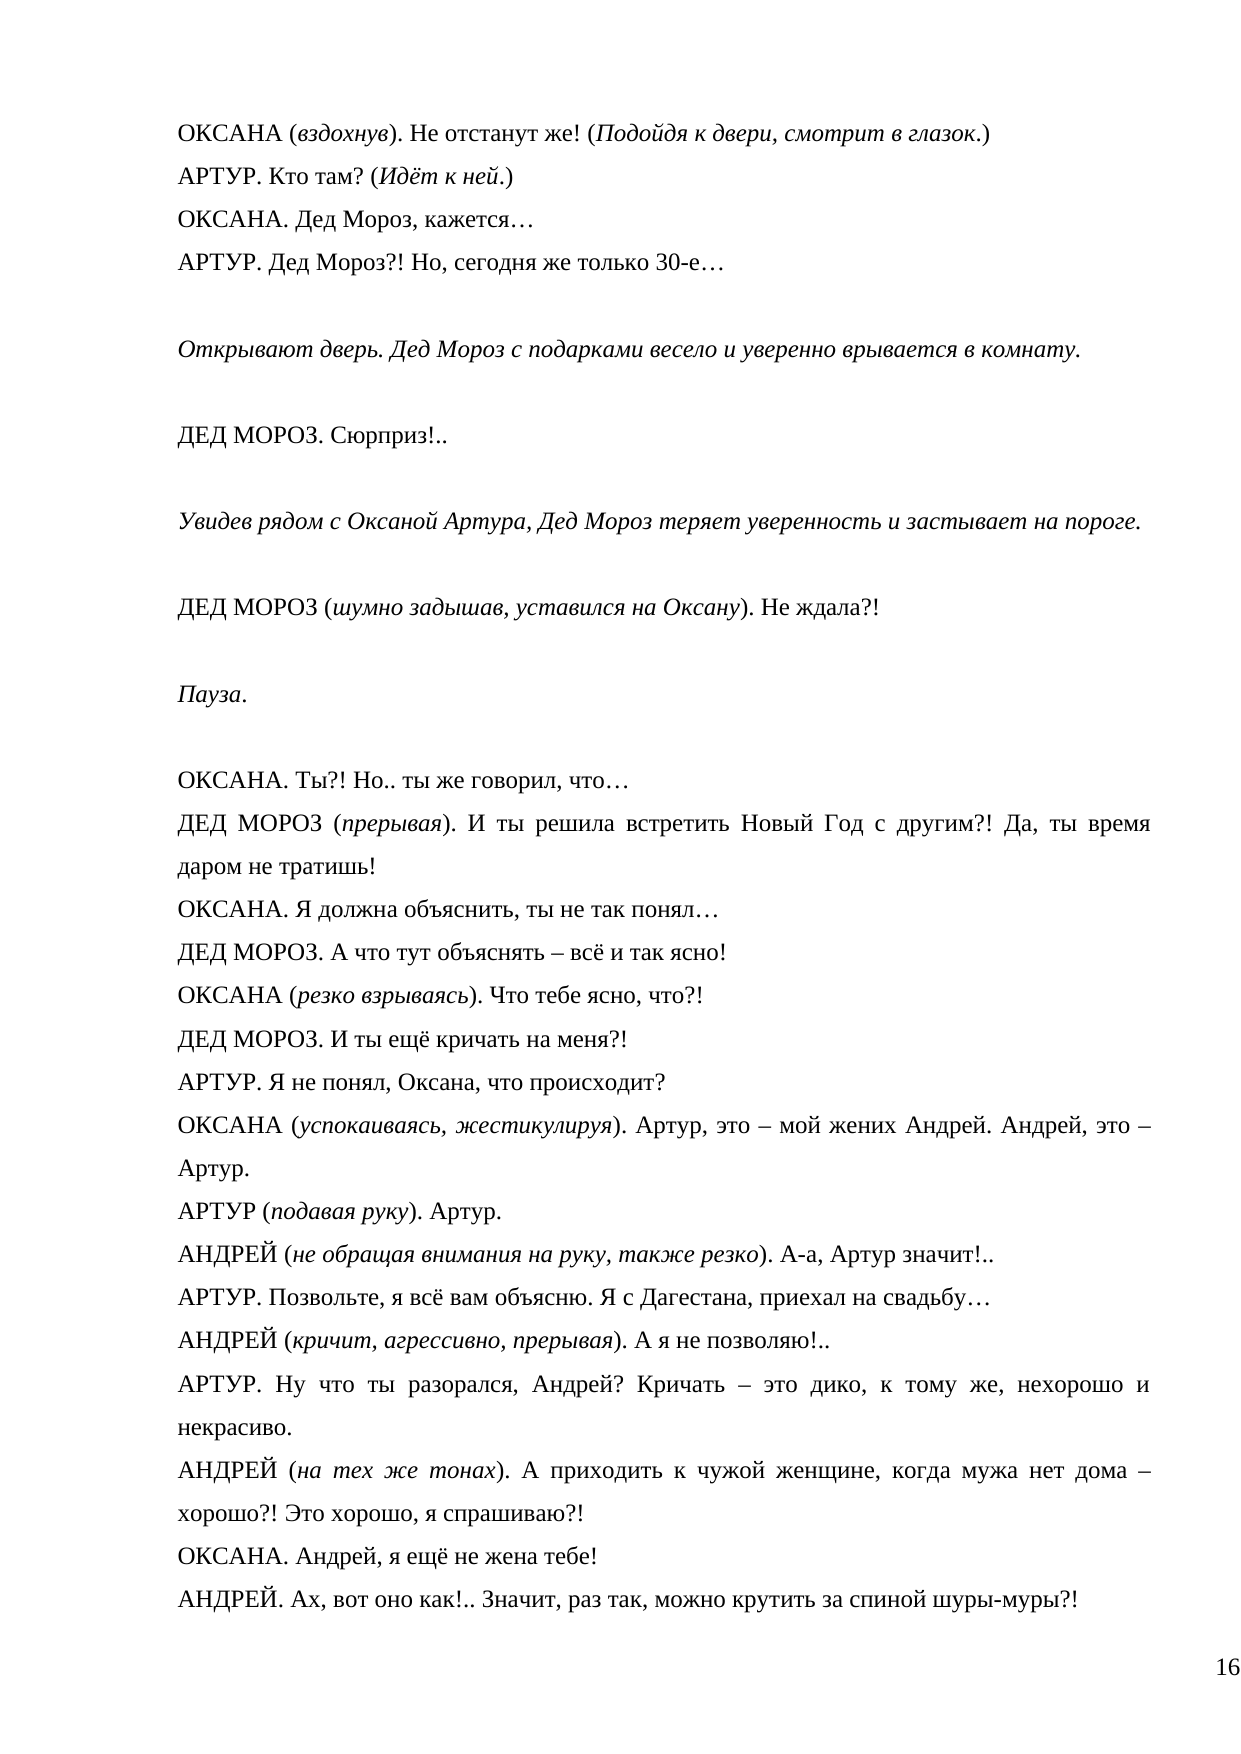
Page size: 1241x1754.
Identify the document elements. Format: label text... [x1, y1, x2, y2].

text ДЕД МОРОЗ. Сюрприз!.. [177, 420, 1152, 449]
text ДЕД МОРОЗ (прерывая). И ты решила встретить Новый Год с другим?! Да, ты время даром не тратишь! [177, 808, 1152, 880]
text АНДРЕЙ (кричит, агрессивно, прерывая). А я не позволяю!.. [177, 1326, 1152, 1354]
text ОКСАНА (резко взрываясь). Что тебе ясно, что?! [177, 981, 1152, 1009]
text ОКСАНА (вздохнув). Не отстанут же! (Подойдя к двери, смотрит в глазок.) [177, 118, 1152, 147]
text АРТУР. Позвольте, я всё вам объясню. Я с Дагестана, приехал на свадьбу… [177, 1282, 1152, 1311]
text АРТУР. Ну что ты разорался, Андрей? Кричать – это дико, к тому же, нехорошо и некрасиво. [177, 1369, 1152, 1441]
text ОКСАНА. Дед Мороз, кажется… [177, 204, 1152, 233]
text ДЕД МОРОЗ. А что тут объяснять – всё и так ясно! [177, 937, 1152, 966]
text ОКСАНА. Я должна объяснить, ты не так понял… [177, 894, 1152, 923]
text Увидев рядом с Оксаной Артура, Дед Мороз теряет уверенность и застывает на пороге. [177, 506, 1152, 535]
text АНДРЕЙ (не обращая внимания на руку, также резко). А-а, Артур значит!.. [177, 1239, 1152, 1268]
text АНДРЕЙ (на тех же тонах). А приходить к чужой женщине, когда мужа нет дома – хорошо?! Это хорошо, я спрашиваю?! [177, 1455, 1152, 1527]
text АНДРЕЙ. Ах, вот оно как!.. Значит, раз так, можно крутить за спиной шуры-муры?! [177, 1584, 1152, 1613]
text ДЕД МОРОЗ (шумно задышав, уставился на Оксану). Не ждала?! [177, 592, 1152, 621]
text Пауза. [177, 679, 1152, 707]
text АРТУР. Кто там? (Идёт к ней.) [177, 161, 1152, 190]
text АРТУР (подавая руку). Артур. [177, 1196, 1152, 1225]
text Открывают дверь. Дед Мороз с подарками весело и уверенно врывается в комнату. [177, 334, 1152, 362]
text АРТУР. Я не понял, Оксана, что происходит? [177, 1067, 1152, 1096]
text АРТУР. Дед Мороз?! Но, сегодня же только 30-е… [177, 247, 1152, 276]
text ОКСАНА (успокаиваясь, жестикулируя). Артур, это – мой жених Андрей. Андрей, это – Артур. [177, 1110, 1152, 1182]
text ДЕД МОРОЗ. И ты ещё кричать на меня?! [177, 1024, 1152, 1052]
text ОКСАНА. Андрей, я ещё не жена тебе! [177, 1541, 1152, 1570]
text ОКСАНА. Ты?! Но.. ты же говорил, что… [177, 765, 1152, 794]
